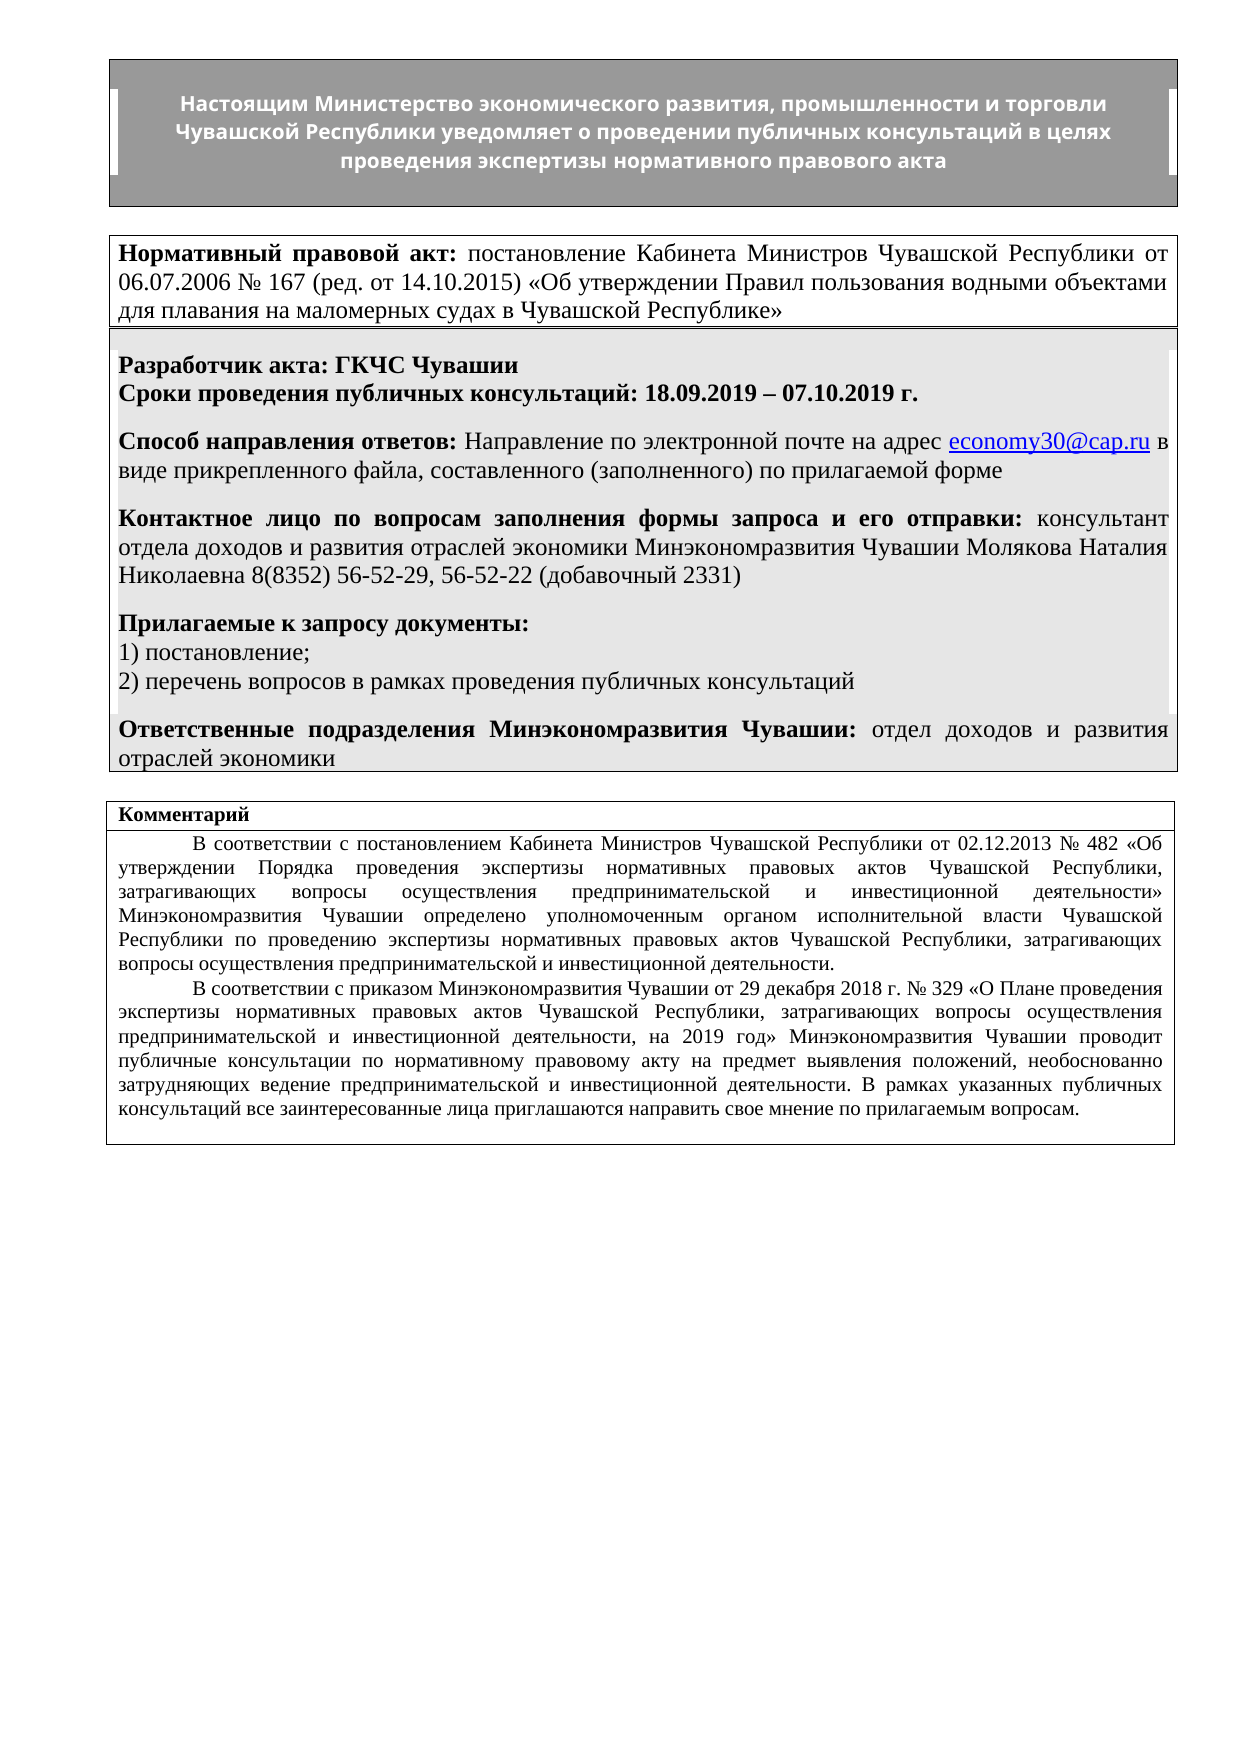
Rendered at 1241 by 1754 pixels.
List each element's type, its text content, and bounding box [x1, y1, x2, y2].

text 1) постановление; [118, 637, 1169, 666]
text Нормативный правовой акт: постановление Кабинета Министров Чувашской Республики от 06.07.2006 № 167 (ред. от 14.10.2015) «Об утверждении Правил пользования водными объектами для плавания на маломерных судах в Чувашской Республике» [110, 236, 1177, 326]
text Сроки проведения публичных консультаций: 18.09.2019 – 07.10.2019 г. [118, 378, 1169, 407]
text 2) перечень вопросов в рамках проведения публичных консультаций [118, 666, 1169, 695]
table_cell В соответствии с постановлением Кабинета Министров Чувашской Республики от 02.12.2013 № 482 «Об утверждении Порядка проведения экспертизы нормативных правовых актов Чувашской Республики, затрагивающих вопросы осуществления предпринимательской и инвестиционной деятельности» Минэкономразвития Чувашии определено уполномоченным органом исполнительной власти Чувашской Республики по проведению экспертизы нормативных правовых актов Чувашской Республики, затрагивающих вопросы осуществления предпринимательской и инвестиционной деятельности. В соответствии с приказом Минэкономразвития Чувашии от 29 декабря 2018 г. № 329 «О Плане проведения экспертизы нормативных правовых актов Чувашской Республики, затрагивающих вопросы осуществления предпринимательской и инвестиционной деятельности, на 2019 год» Минэкономразвития Чувашии проводит публичные консультации по нормативному правовому акту на предмет выявления положений, необоснованно затрудняющих ведение предпринимательской и инвестиционной деятельности. В рамках указанных публичных консультаций все заинтересованные лица приглашаются направить свое мнение по прилагаемым вопросам. [107, 831, 1174, 1144]
text Настоящим Министерство экономического развития, промышленности и торговли Чувашской Республики уведомляет о проведении публичных консультаций в целях проведения экспертизы нормативного правового акта [118, 89, 1169, 174]
text Прилагаемые к запросу документы: [118, 608, 1169, 637]
text Ответственные подразделения Минэкономразвития Чувашии: отдел доходов и развития отраслей экономики [110, 711, 1177, 771]
text Контактное лицо по вопросам заполнения формы запроса и его отправки: консультант отдела доходов и развития отраслей экономики Минэкономразвития Чувашии Молякова Наталия Николаевна 8(8352) 56-52-29, 56-52-22 (добавочный 2331) [118, 503, 1169, 589]
table_header Комментарий [107, 802, 1174, 830]
text Способ направления ответов: Направление по электронной почте на адрес economy30@cap.ru в виде прикрепленного файла, составленного (заполненного) по прилагаемой форме [118, 426, 1169, 484]
text Разработчик акта: ГКЧС Чувашии [118, 350, 1169, 378]
